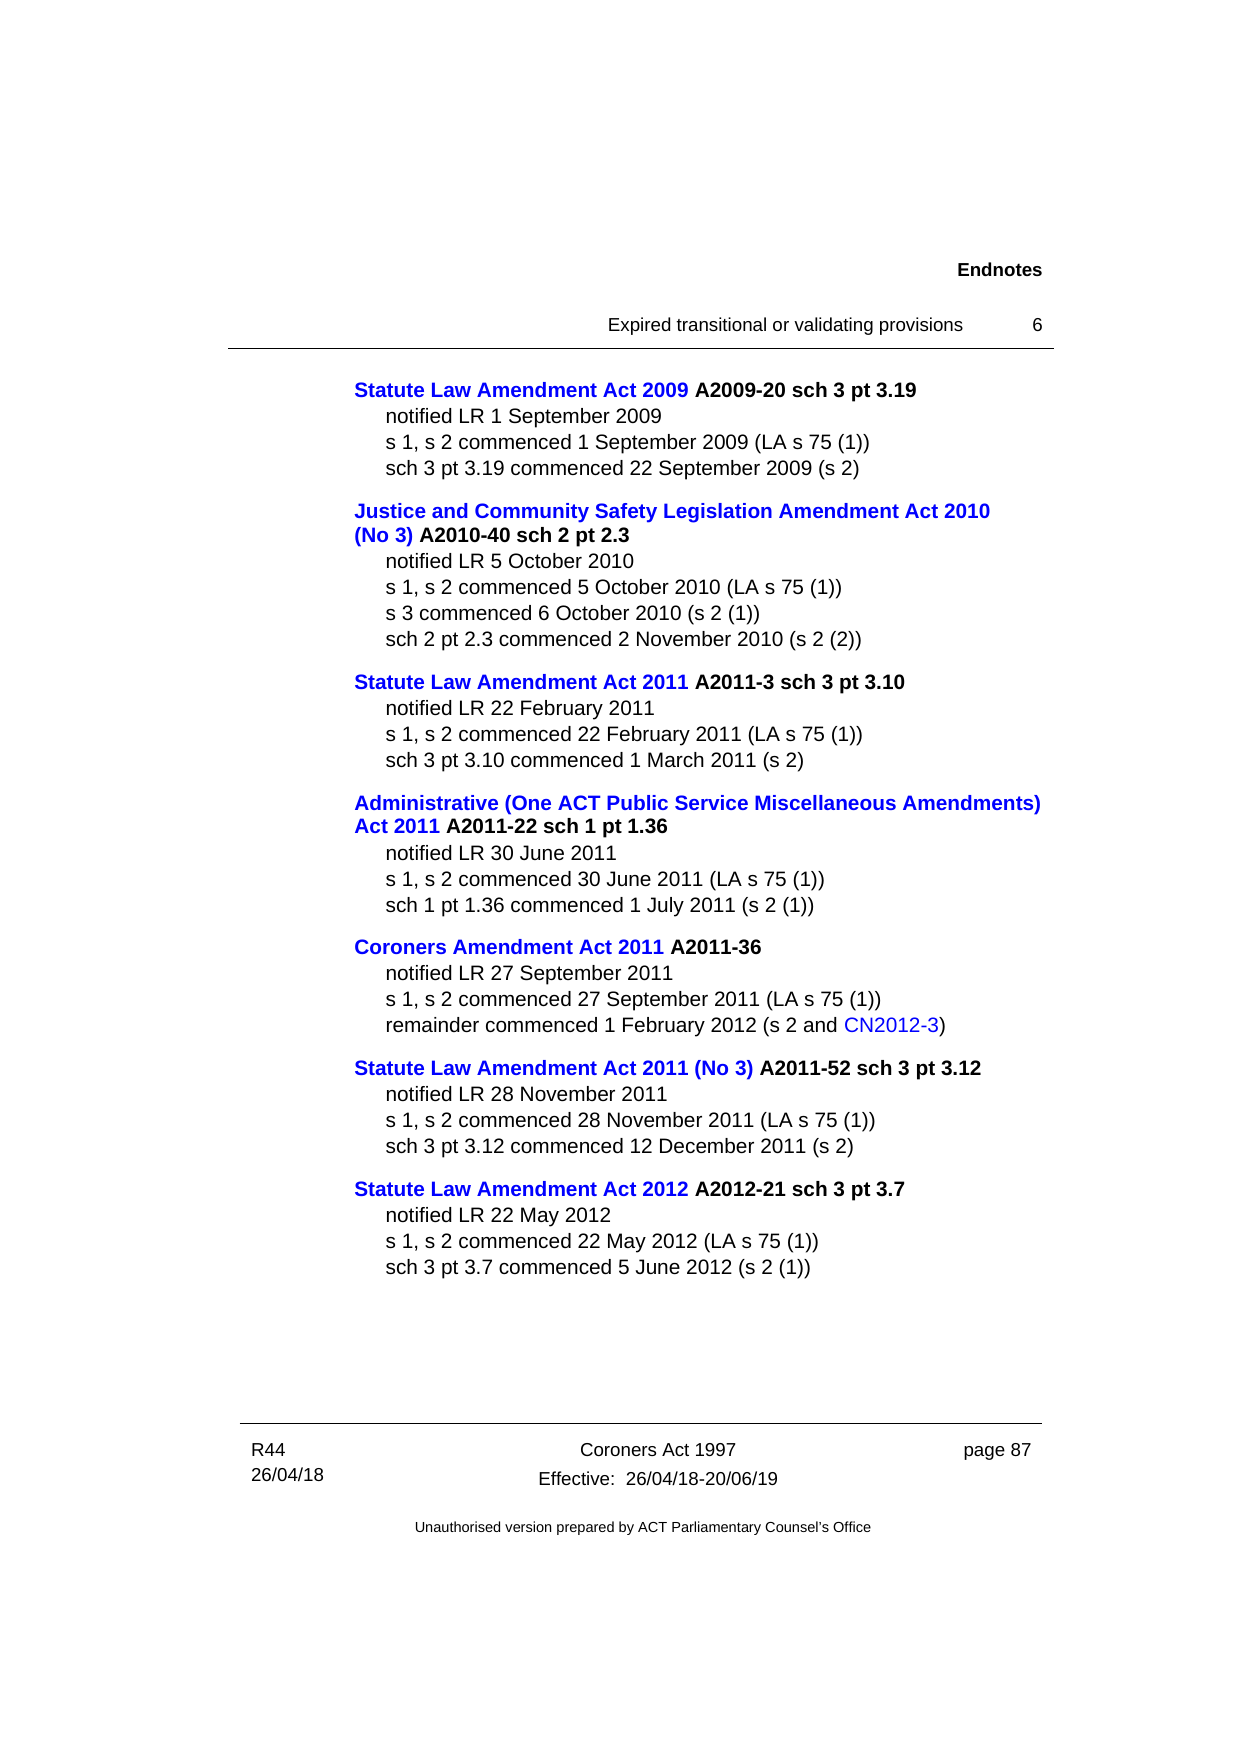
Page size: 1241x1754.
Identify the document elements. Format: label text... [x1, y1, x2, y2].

text notified LR 5 October 2010 [385, 549, 1042, 573]
text s 3 commenced 6 October 2010 (s 2 (1)) [385, 601, 1042, 625]
text sch 1 pt 1.36 commenced 1 July 2011 (s 2 (1)) [385, 892, 1042, 916]
text notified LR 1 September 2009 [385, 404, 1042, 428]
text sch 2 pt 2.3 commenced 2 November 2010 (s 2 (2)) [385, 627, 1042, 651]
text remainder commenced 1 February 2012 (s 2 and CN2012-3) [385, 1013, 1042, 1037]
text sch 3 pt 3.12 commenced 12 December 2011 (s 2) [385, 1134, 1042, 1158]
text Statute Law Amendment Act 2011 (No 3) A2011-52 sch 3 pt 3.12 [354, 1056, 1042, 1080]
text s 1, s 2 commenced 28 November 2011 (LA s 75 (1)) [385, 1108, 1042, 1132]
text s 1, s 2 commenced 5 October 2010 (LA s 75 (1)) [385, 575, 1042, 599]
text s 1, s 2 commenced 22 May 2012 (LA s 75 (1)) [385, 1229, 1042, 1253]
text s 1, s 2 commenced 1 September 2009 (LA s 75 (1)) [385, 430, 1042, 454]
text notified LR 28 November 2011 [385, 1082, 1042, 1106]
text sch 3 pt 3.7 commenced 5 June 2012 (s 2 (1)) [385, 1255, 1042, 1279]
text Administrative (One ACT Public Service Miscellaneous Amendments) Act 2011 A2011-22 sch 1 pt 1.36 [354, 790, 1042, 838]
text Statute Law Amendment Act 2012 A2012-21 sch 3 pt 3.7 [354, 1177, 1042, 1201]
text s 1, s 2 commenced 30 June 2011 (LA s 75 (1)) [385, 866, 1042, 890]
text s 1, s 2 commenced 22 February 2011 (LA s 75 (1)) [385, 722, 1042, 746]
text Coroners Amendment Act 2011 A2011-36 [354, 935, 1042, 959]
text notified LR 27 September 2011 [385, 961, 1042, 985]
text notified LR 22 May 2012 [385, 1203, 1042, 1227]
text notified LR 22 February 2011 [385, 696, 1042, 719]
text Justice and Community Safety Legislation Amendment Act 2010 (No 3) A2010-40 sch 2 pt 2.3 [354, 499, 1042, 547]
text Statute Law Amendment Act 2011 A2011-3 sch 3 pt 3.10 [354, 669, 1042, 693]
text sch 3 pt 3.10 commenced 1 March 2011 (s 2) [385, 748, 1042, 772]
text Statute Law Amendment Act 2009 A2009-20 sch 3 pt 3.19 [354, 378, 1042, 402]
text notified LR 30 June 2011 [385, 840, 1042, 864]
text sch 3 pt 3.19 commenced 22 September 2009 (s 2) [385, 456, 1042, 480]
text s 1, s 2 commenced 27 September 2011 (LA s 75 (1)) [385, 987, 1042, 1011]
